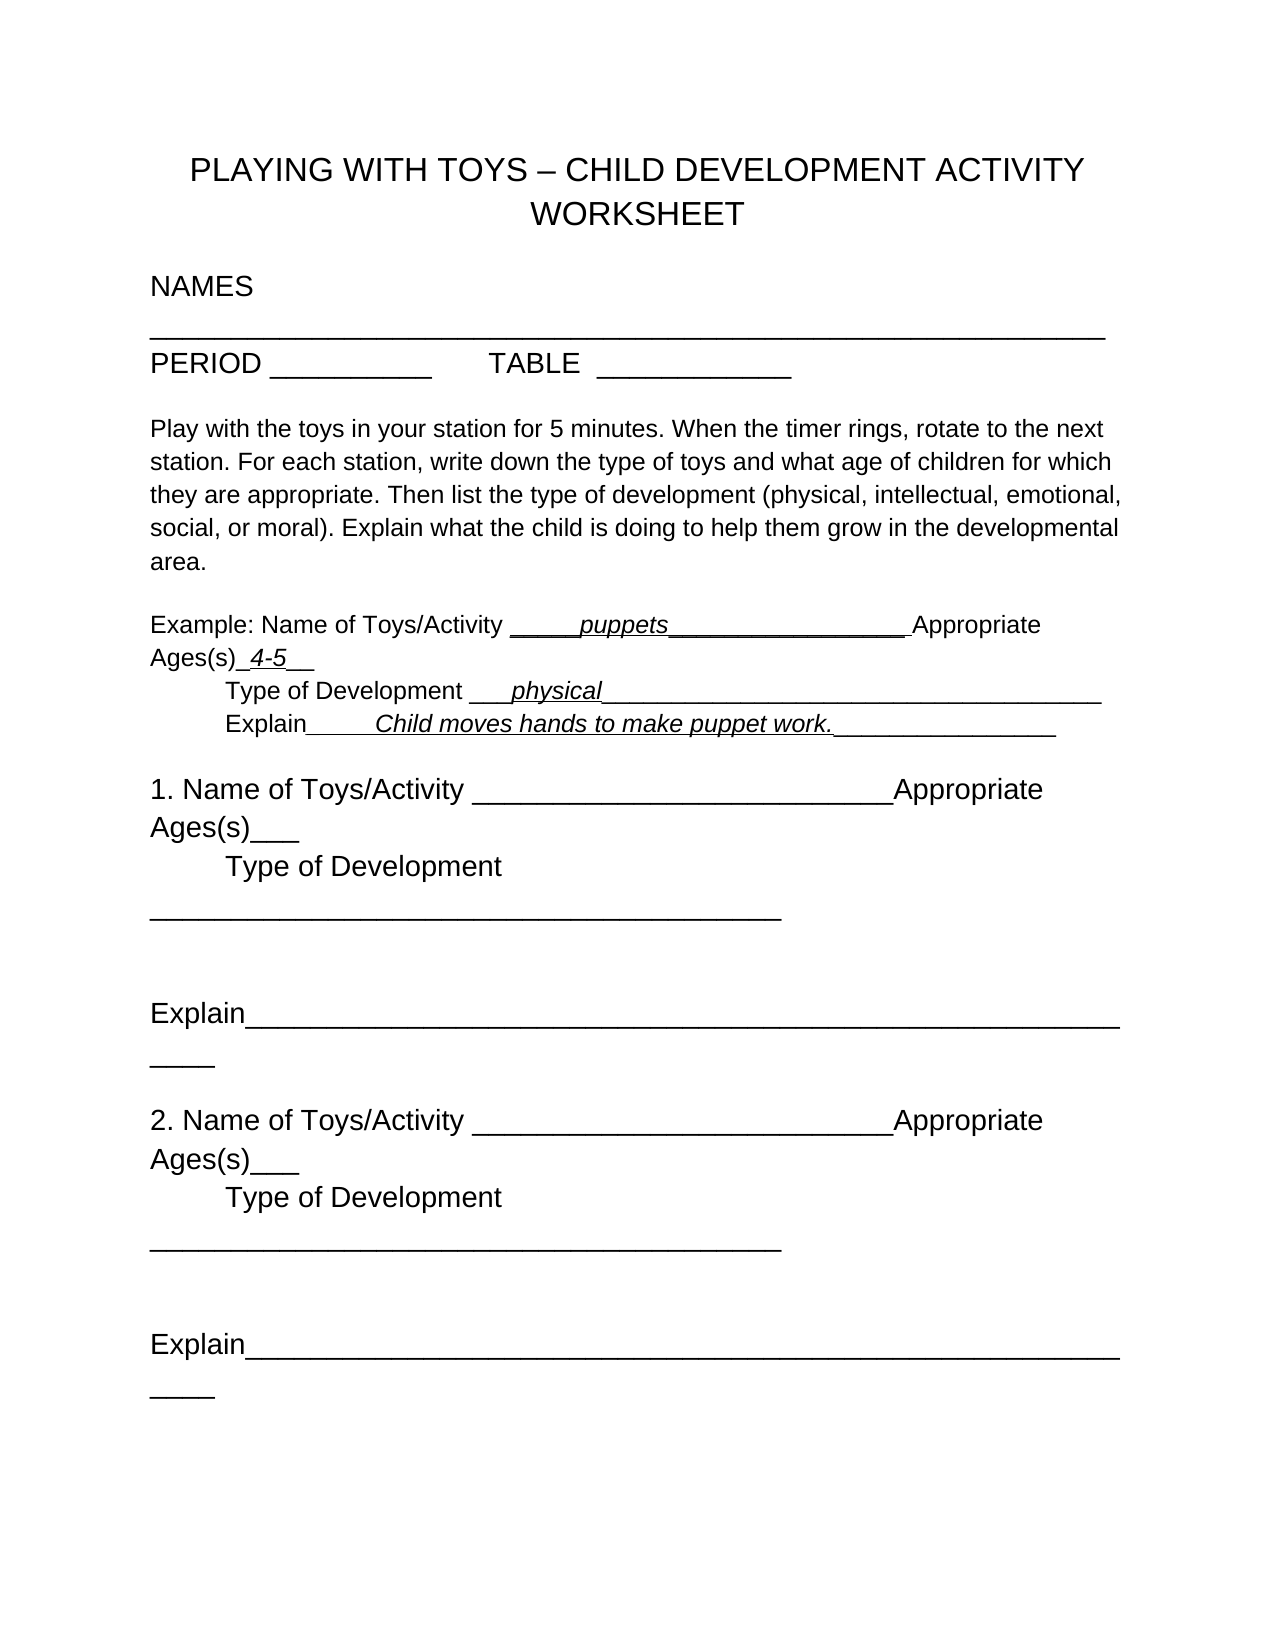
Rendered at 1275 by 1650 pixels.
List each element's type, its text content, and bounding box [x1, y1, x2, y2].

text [150, 1180, 1125, 1252]
text 2. Name of Toys/Activity __________________________Appropriate Ages(s)___ [150, 1103, 1125, 1175]
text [150, 1257, 1125, 1399]
text NAMES ___________________________________________________________ [150, 268, 1125, 341]
text Example: Name of Toys/Activity _____puppets_________________ Appropriate Ages(s)_4-5__ [150, 610, 1125, 671]
text Type of Development ___physical____________________________________ [150, 676, 1125, 704]
text 1. Name of Toys/Activity __________________________Appropriate Ages(s)___ [150, 772, 1125, 844]
text PLAYING WITH TOYS – CHILD DEVELOPMENT ACTIVITY WORKSHEET [150, 150, 1125, 233]
text Explain__________________________________________________________ [150, 926, 1125, 1068]
text PERIOD __________ TABLE ____________ [150, 346, 1125, 379]
text Play with the toys in your station for 5 minutes. When the timer rings, rotate to the next station. For each station, write down the type of toys and what age of children for which they are appropriate. Then list the type of development (physical, intellectual, emotional, social, or moral). Explain what the child is doing to help them grow in the developmental area. [150, 414, 1125, 575]
text Type of Development _______________________________________ [150, 849, 1125, 921]
text Explain_ Child moves hands to make puppet work.________________ [150, 709, 1125, 737]
